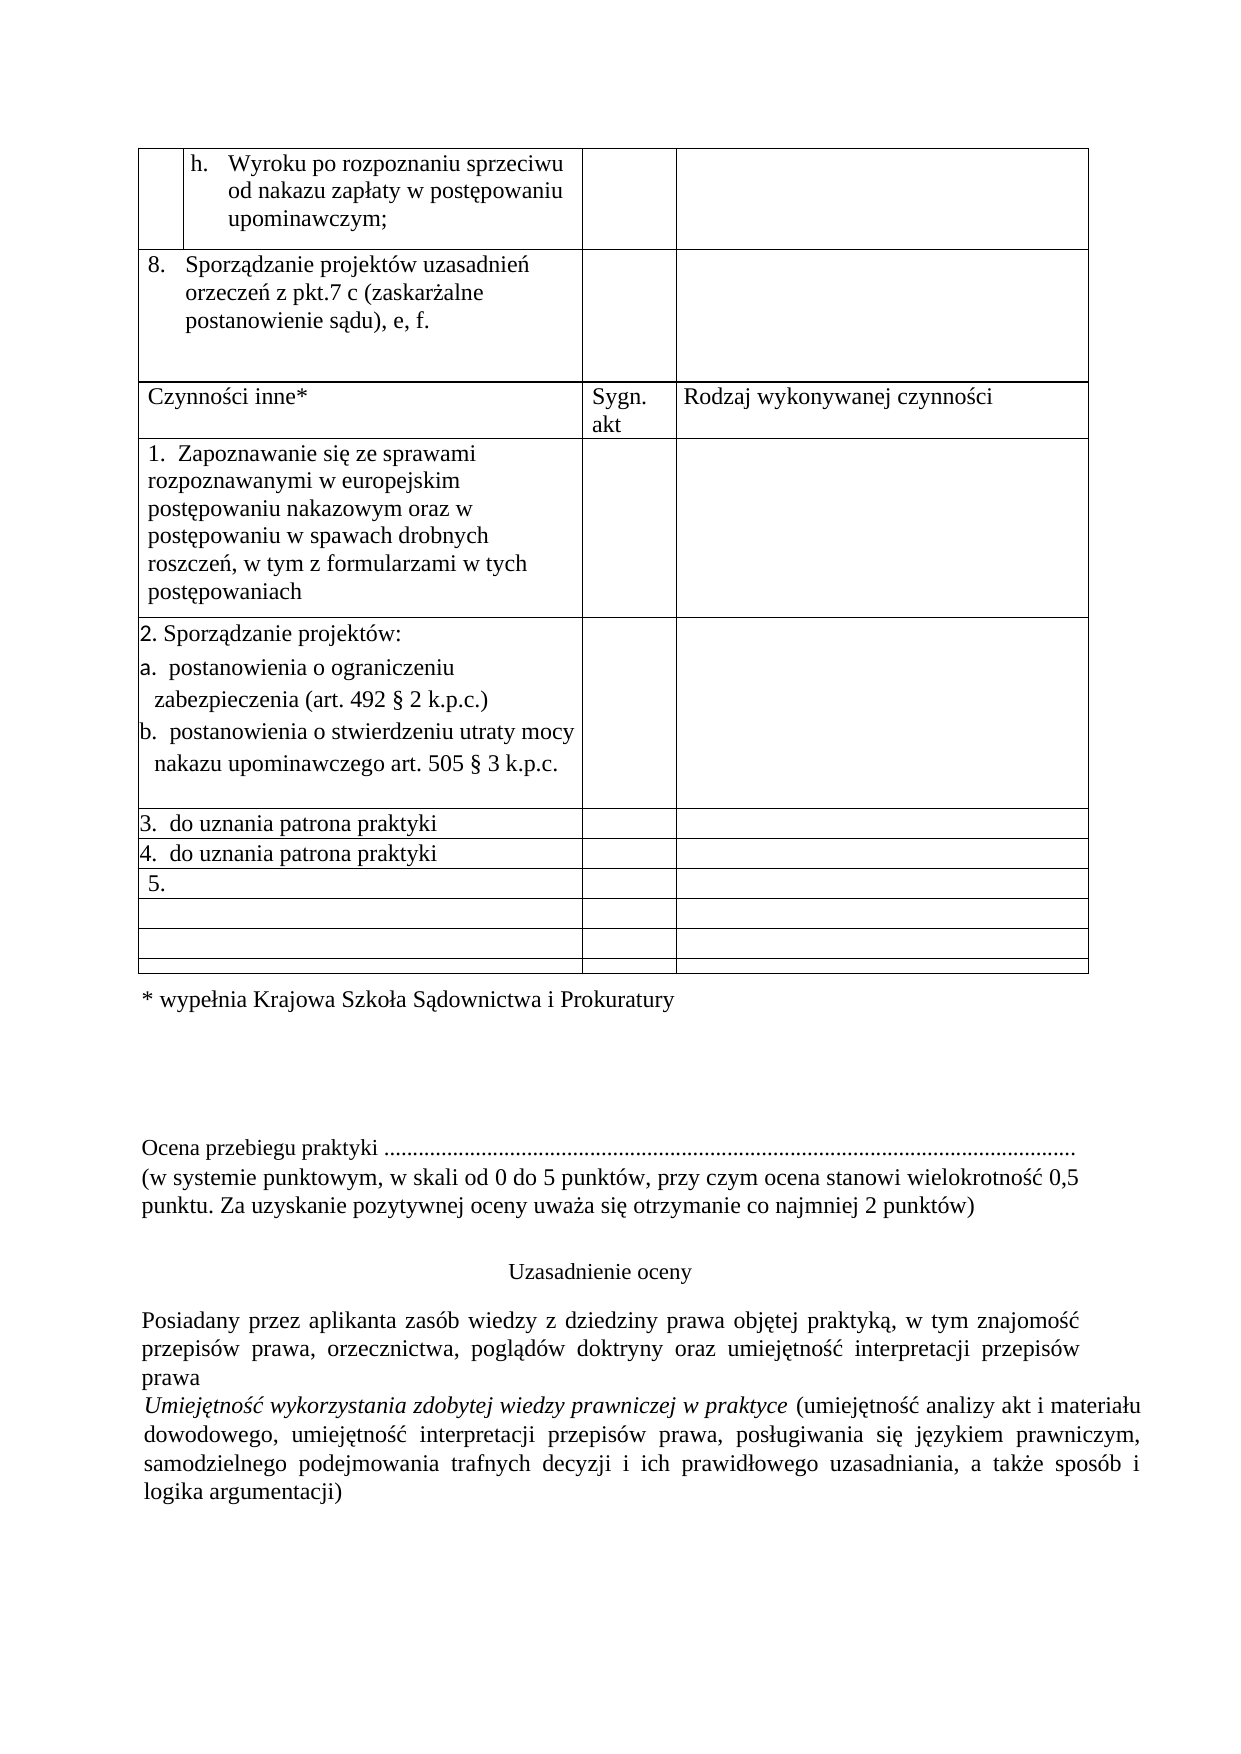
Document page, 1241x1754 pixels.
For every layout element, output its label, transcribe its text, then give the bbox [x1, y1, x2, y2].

table_cell [677, 809, 1088, 838]
table_cell 5. [139, 869, 582, 898]
table_cell [583, 959, 676, 973]
table_cell [677, 899, 1088, 928]
table_cell [583, 839, 676, 868]
table_cell [583, 439, 676, 617]
table_cell [677, 869, 1088, 898]
table_cell 4. do uznania patrona praktyki [139, 839, 582, 868]
text (w systemie punktowym, w skali od 0 do 5 punktów, przy czym ocena stanowi wielokrotność 0,5 punktu. Za uzyskanie pozytywnej oceny uważa się otrzymanie co najmniej 2 punktów) [141, 1162, 1081, 1219]
text Uzasadnienie oceny [508, 1261, 1144, 1284]
table_cell Sporządzanie projektów uzasadnień orzeczeń z pkt.7 c (zaskarżalne postanowienie sądu), e, f. [139, 250, 582, 381]
table_cell [583, 929, 676, 958]
table_cell [677, 839, 1088, 868]
table_cell [583, 149, 676, 249]
table_cell [677, 959, 1088, 973]
table_cell Wyroku po rozpoznaniu sprzeciwu od nakazu zapłaty w postępowaniu upominawczym; [184, 149, 582, 249]
table_cell Sygn. akt [583, 383, 676, 438]
table_cell Czynności inne* [139, 383, 582, 438]
table_cell [139, 929, 582, 958]
table_cell [583, 869, 676, 898]
table_cell [583, 618, 676, 808]
table_cell [139, 959, 582, 973]
table_cell [677, 929, 1088, 958]
table_cell [583, 899, 676, 928]
table_cell 3. do uznania patrona praktyki [139, 809, 582, 838]
table_cell [583, 250, 676, 381]
table_cell [583, 809, 676, 838]
table_cell [677, 250, 1088, 381]
table_cell [677, 618, 1088, 808]
table_cell [139, 149, 183, 249]
table_cell 2. Sporządzanie projektów: a. postanowienia o ograniczeniu zabezpieczenia (art. 492 § 2 k.p.c.) b. postanowienia o stwierdzeniu utraty mocy nakazu upominawczego art. 505 § 3 k.p.c. [139, 618, 582, 808]
text Posiadany przez aplikanta zasób wiedzy z dziedziny prawa objętej praktyką, w tym znajomość przepisów prawa, orzecznictwa, poglądów doktryny oraz umiejętność interpretacji przepisów prawa [141, 1306, 1081, 1391]
table_cell 1. Zapoznawanie się ze sprawami rozpoznawanymi w europejskim postępowaniu nakazowym oraz w postępowaniu w spawach drobnych roszczeń, w tym z formularzami w tych postępowaniach [139, 439, 582, 617]
table_cell Rodzaj wykonywanej czynności [677, 383, 1088, 438]
table_cell [677, 149, 1088, 249]
table_cell [139, 899, 582, 928]
table_cell [677, 439, 1088, 617]
text * wypełnia Krajowa Szkoła Sądownictwa i Prokuratury [141, 988, 1144, 1012]
text Ocena przebiegu praktyki [141, 1137, 1144, 1159]
text Umiejętność wykorzystania zdobytej wiedzy prawniczej w praktyce (umiejętność analizy akt i materiału dowodowego, umiejętność interpretacji przepisów prawa, posługiwania się językiem prawniczym, samodzielnego podejmowania trafnych decyzji i ich prawidłowego uzasadniania, a także sposób i logika argumentacji) [143, 1391, 1142, 1505]
